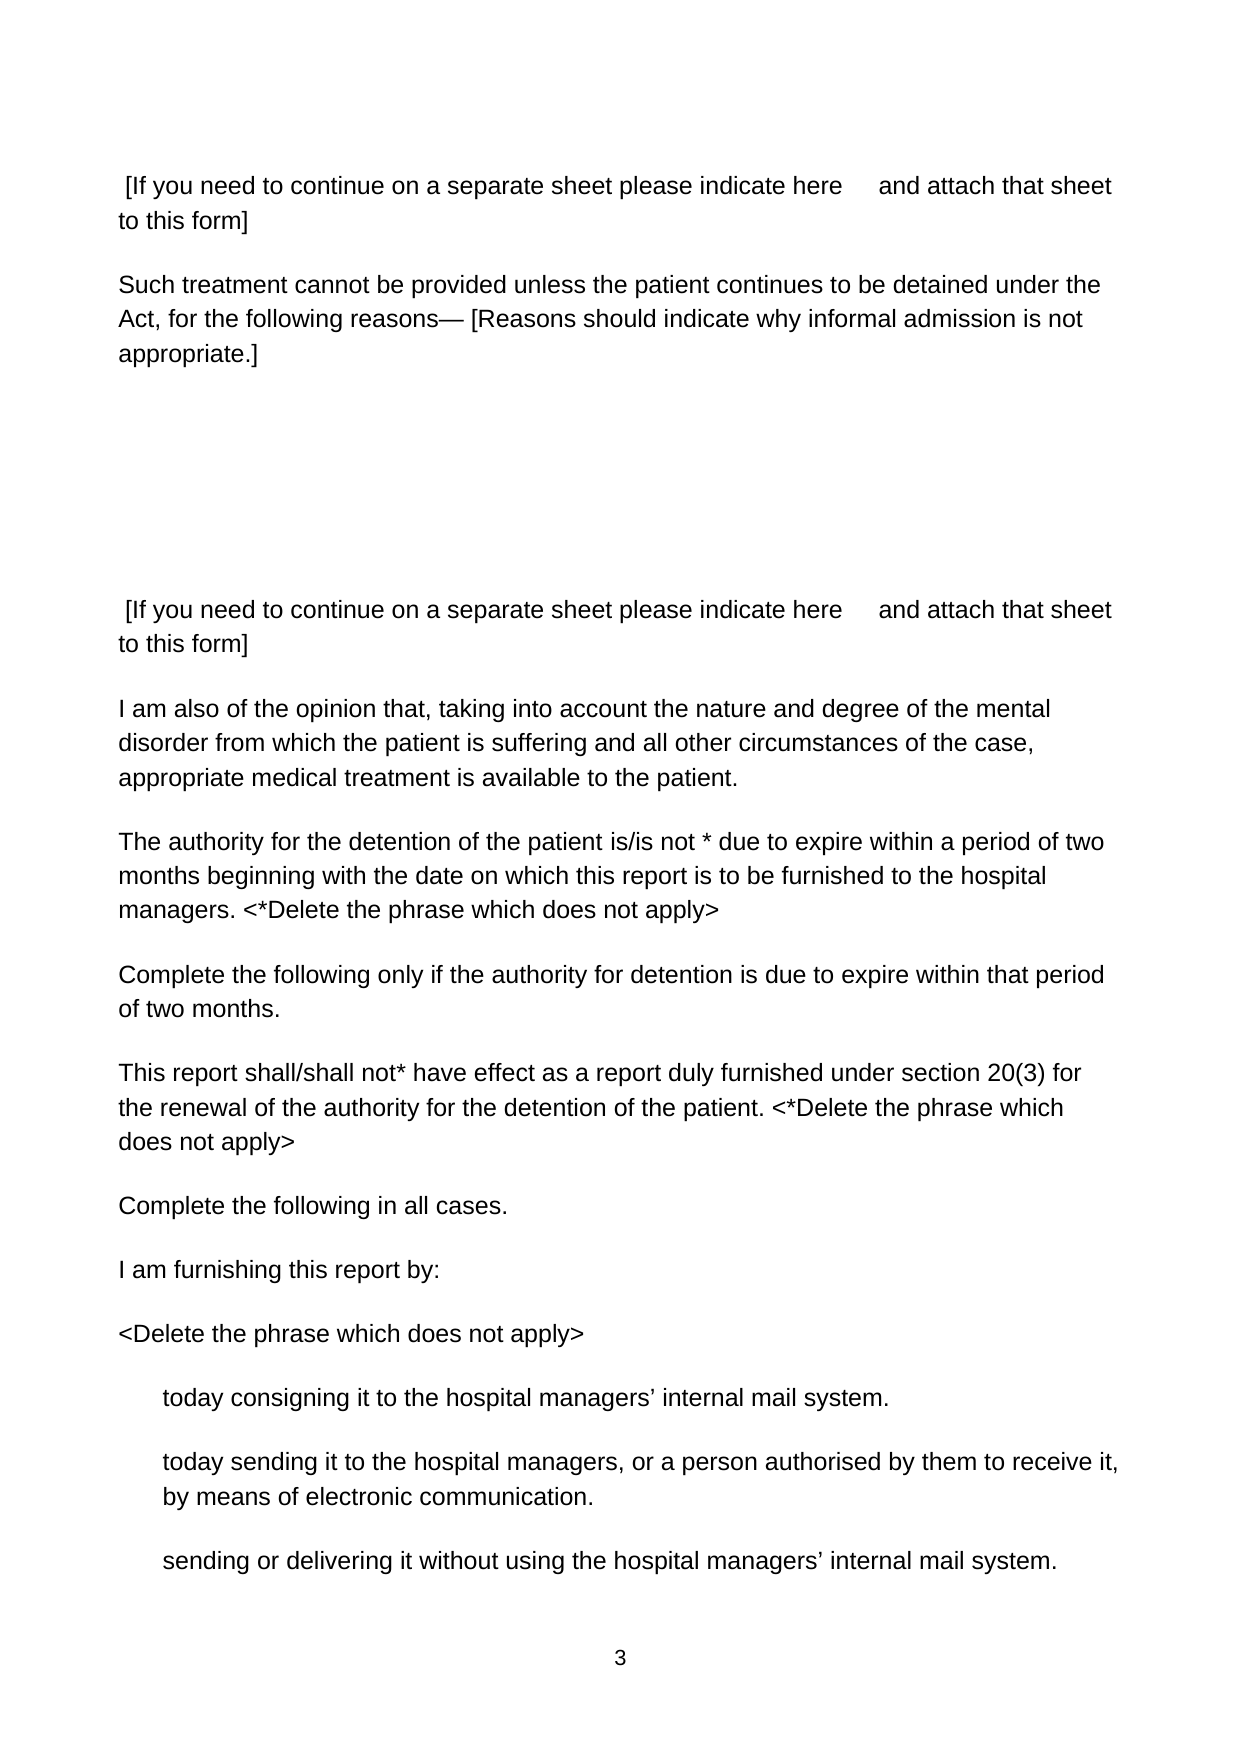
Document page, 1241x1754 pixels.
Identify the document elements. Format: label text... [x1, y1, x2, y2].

text [If you need to continue on a separate sheet please indicate here and attach that sheet to this form] [118, 595, 1122, 658]
text <Delete the phrase which does not apply> [118, 1319, 1122, 1348]
text sending or delivering it without using the hospital managers’ internal mail system. [118, 1546, 1122, 1575]
text today sending it to the hospital managers, or a person authorised by them to receive it, by means of electronic communication. [162, 1447, 1122, 1511]
text The authority for the detention of the patient is/is not * due to expire within a period of two months beginning with the date on which this report is to be furnished to the hospital managers. <*Delete the phrase which does not apply> [118, 827, 1122, 924]
text Such treatment cannot be provided unless the patient continues to be detained under the Act, for the following reasons— [Reasons should indicate why informal admission is not appropriate.] [118, 270, 1122, 367]
text This report shall/shall not* have effect as a report duly furnished under section 20(3) for the renewal of the authority for the detention of the patient. <*Delete the phrase which does not apply> [118, 1058, 1122, 1156]
text Complete the following only if the authority for detention is due to expire within that period of two months. [118, 959, 1122, 1023]
text Complete the following in all cases. [118, 1191, 1122, 1220]
text [If you need to continue on a separate sheet please indicate here and attach that sheet to this form] [118, 171, 1122, 234]
text I am also of the opinion that, taking into account the nature and degree of the mental disorder from which the patient is suffering and all other circumstances of the case, appropriate medical treatment is available to the patient. [118, 693, 1122, 791]
text today consigning it to the hospital managers’ internal mail system. [118, 1383, 1122, 1412]
text I am furnishing this report by: [118, 1255, 1122, 1284]
